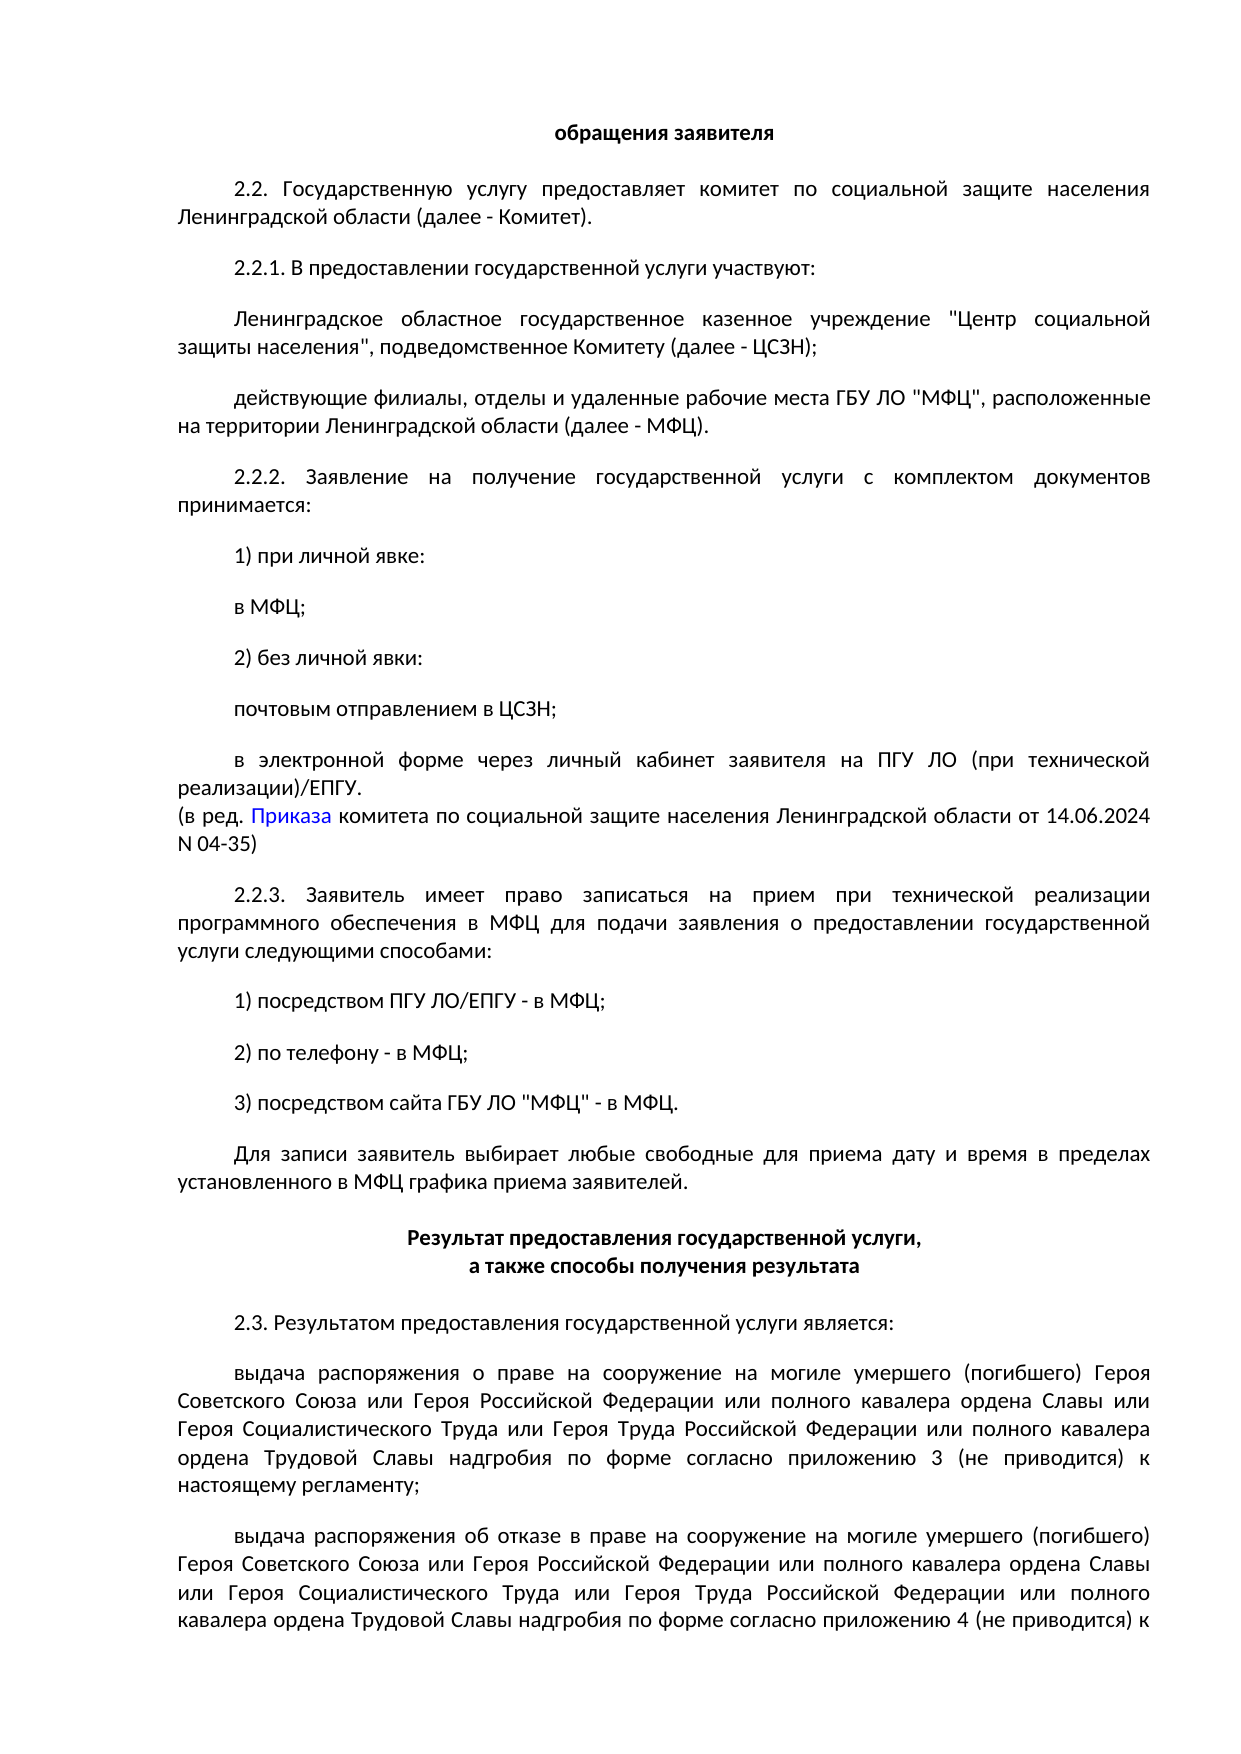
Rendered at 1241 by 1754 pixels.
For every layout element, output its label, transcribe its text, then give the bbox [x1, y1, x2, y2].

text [177, 1522, 1152, 1634]
title а также способы получения результата [177, 1252, 1152, 1279]
text 1) посредством ПГУ ЛО/ЕПГУ - в МФЦ; [177, 987, 1152, 1015]
text 2) без личной явки: [177, 643, 1152, 671]
text в электронной форме через личный кабинет заявителя на ПГУ ЛО (при технической реализации)/ЕПГУ. [177, 745, 1152, 801]
title Результат предоставления государственной услуги, [177, 1223, 1152, 1252]
text 3) посредством сайта ГБУ ЛО "МФЦ" - в МФЦ. [177, 1088, 1152, 1117]
text (в ред. Приказа комитета по социальной защите населения Ленинградской области от 14.06.2024 N 04-35) [177, 801, 1152, 857]
text выдача распоряжения о праве на сооружение на могиле умершего (погибшего) Героя Советского Союза или Героя Российской Федерации или полного кавалера ордена Славы или Героя Социалистического Труда или Героя Труда Российской Федерации или полного кавалера ордена Трудовой Славы надгробия по форме согласно приложению 3 (не приводится) к настоящему регламенту; [177, 1358, 1152, 1499]
text 2.2.3. Заявитель имеет право записаться на прием при технической реализации программного обеспечения в МФЦ для подачи заявления о предоставлении государственной услуги следующими способами: [177, 880, 1152, 964]
text 2.2.1. В предоставлении государственной услуги участвуют: [177, 253, 1152, 281]
text Ленинградское областное государственное казенное учреждение "Центр социальной защиты населения", подведомственное Комитету (далее - ЦСЗН); [177, 304, 1152, 360]
title обращения заявителя [177, 118, 1152, 146]
text 2.2.2. Заявление на получение государственной услуги с комплектом документов принимается: [177, 462, 1152, 518]
text 2.2. Государственную услугу предоставляет комитет по социальной защите населения Ленинградской области (далее - Комитет). [177, 174, 1152, 230]
text 1) при личной явке: [177, 541, 1152, 569]
text почтовым отправлением в ЦСЗН; [177, 694, 1152, 722]
text 2.3. Результатом предоставления государственной услуги является: [177, 1308, 1152, 1336]
text в МФЦ; [177, 592, 1152, 620]
text действующие филиалы, отделы и удаленные рабочие места ГБУ ЛО "МФЦ", расположенные на территории Ленинградской области (далее - МФЦ). [177, 383, 1152, 439]
text 2) по телефону - в МФЦ; [177, 1038, 1152, 1066]
text Для записи заявитель выбирает любые свободные для приема дату и время в пределах установленного в МФЦ графика приема заявителей. [177, 1139, 1152, 1196]
